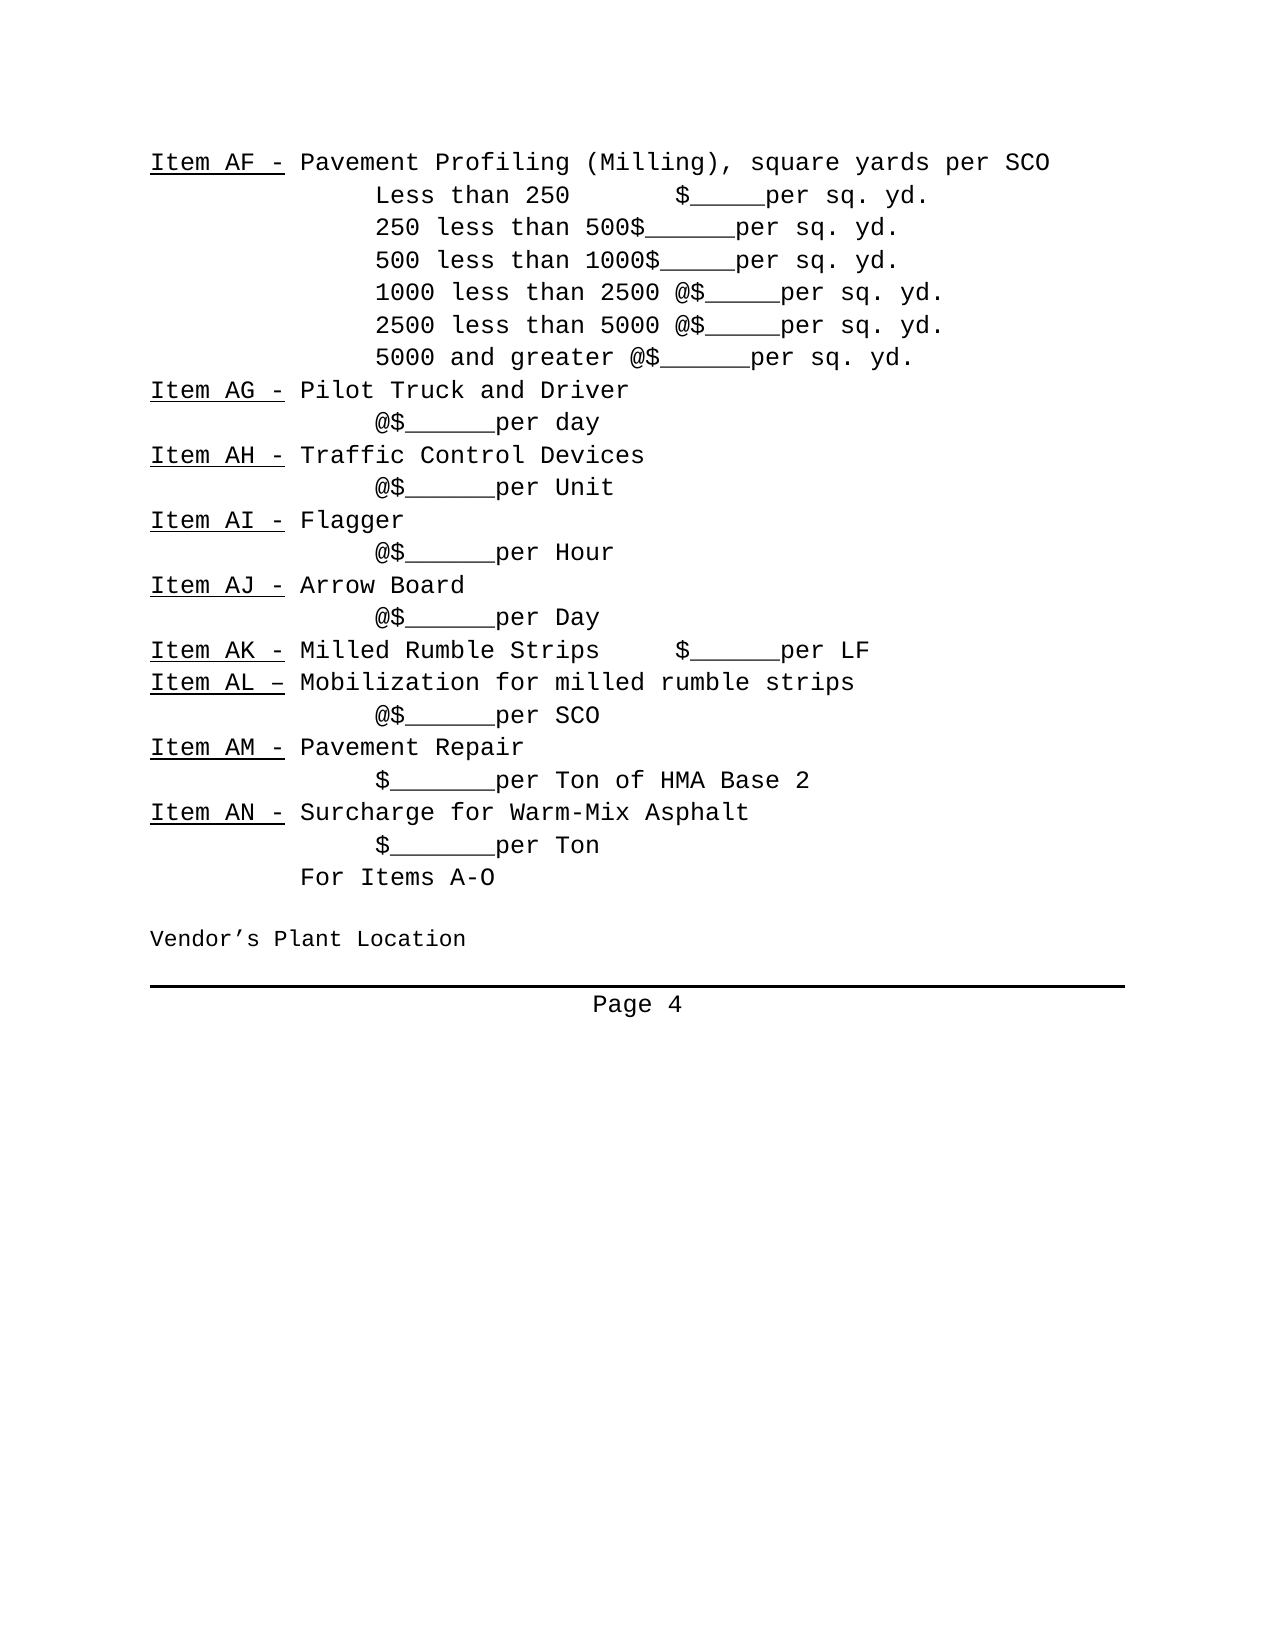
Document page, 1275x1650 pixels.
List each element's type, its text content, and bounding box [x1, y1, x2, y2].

text @$______per Day [150, 605, 1125, 633]
text Item AH - Traffic Control Devices [150, 442, 1125, 471]
text 500 less than 1000$_____per sq. yd. [150, 247, 1125, 276]
text @$______per day [150, 410, 1125, 438]
text 1000 less than 2500 @$_____per sq. yd. [150, 280, 1125, 308]
text $_______per Ton [150, 832, 1125, 861]
text Item AI - Flagger [150, 507, 1125, 536]
text @$______per Hour [150, 540, 1125, 568]
text @$______per Unit [150, 475, 1125, 503]
text 2500 less than 5000 @$_____per sq. yd. [150, 312, 1125, 341]
text Less than 250 $_____per sq. yd. [150, 182, 1125, 211]
text Item AJ - Arrow Board [150, 572, 1125, 601]
text Item AK - Milled Rumble Strips $______per LF [150, 637, 1125, 666]
text Item AG - Pilot Truck and Driver [150, 377, 1125, 406]
text Item AL – Mobilization for milled rumble strips [150, 670, 1125, 698]
text Page 4 [150, 992, 1125, 1020]
text $_______per Ton of HMA Base 2 [150, 767, 1125, 796]
text 5000 and greater @$______per sq. yd. [150, 345, 1125, 373]
text Vendor’s Plant Location [150, 927, 1125, 953]
text @$______per SCO [150, 702, 1125, 731]
text 250 less than 500$______per sq. yd. [150, 215, 1125, 243]
text Item AN - Surcharge for Warm-Mix Asphalt [150, 800, 1125, 828]
text Item AM - Pavement Repair [150, 735, 1125, 763]
text For Items A-O [150, 865, 1125, 893]
text Item AF - Pavement Profiling (Milling), square yards per SCO [150, 150, 1125, 178]
